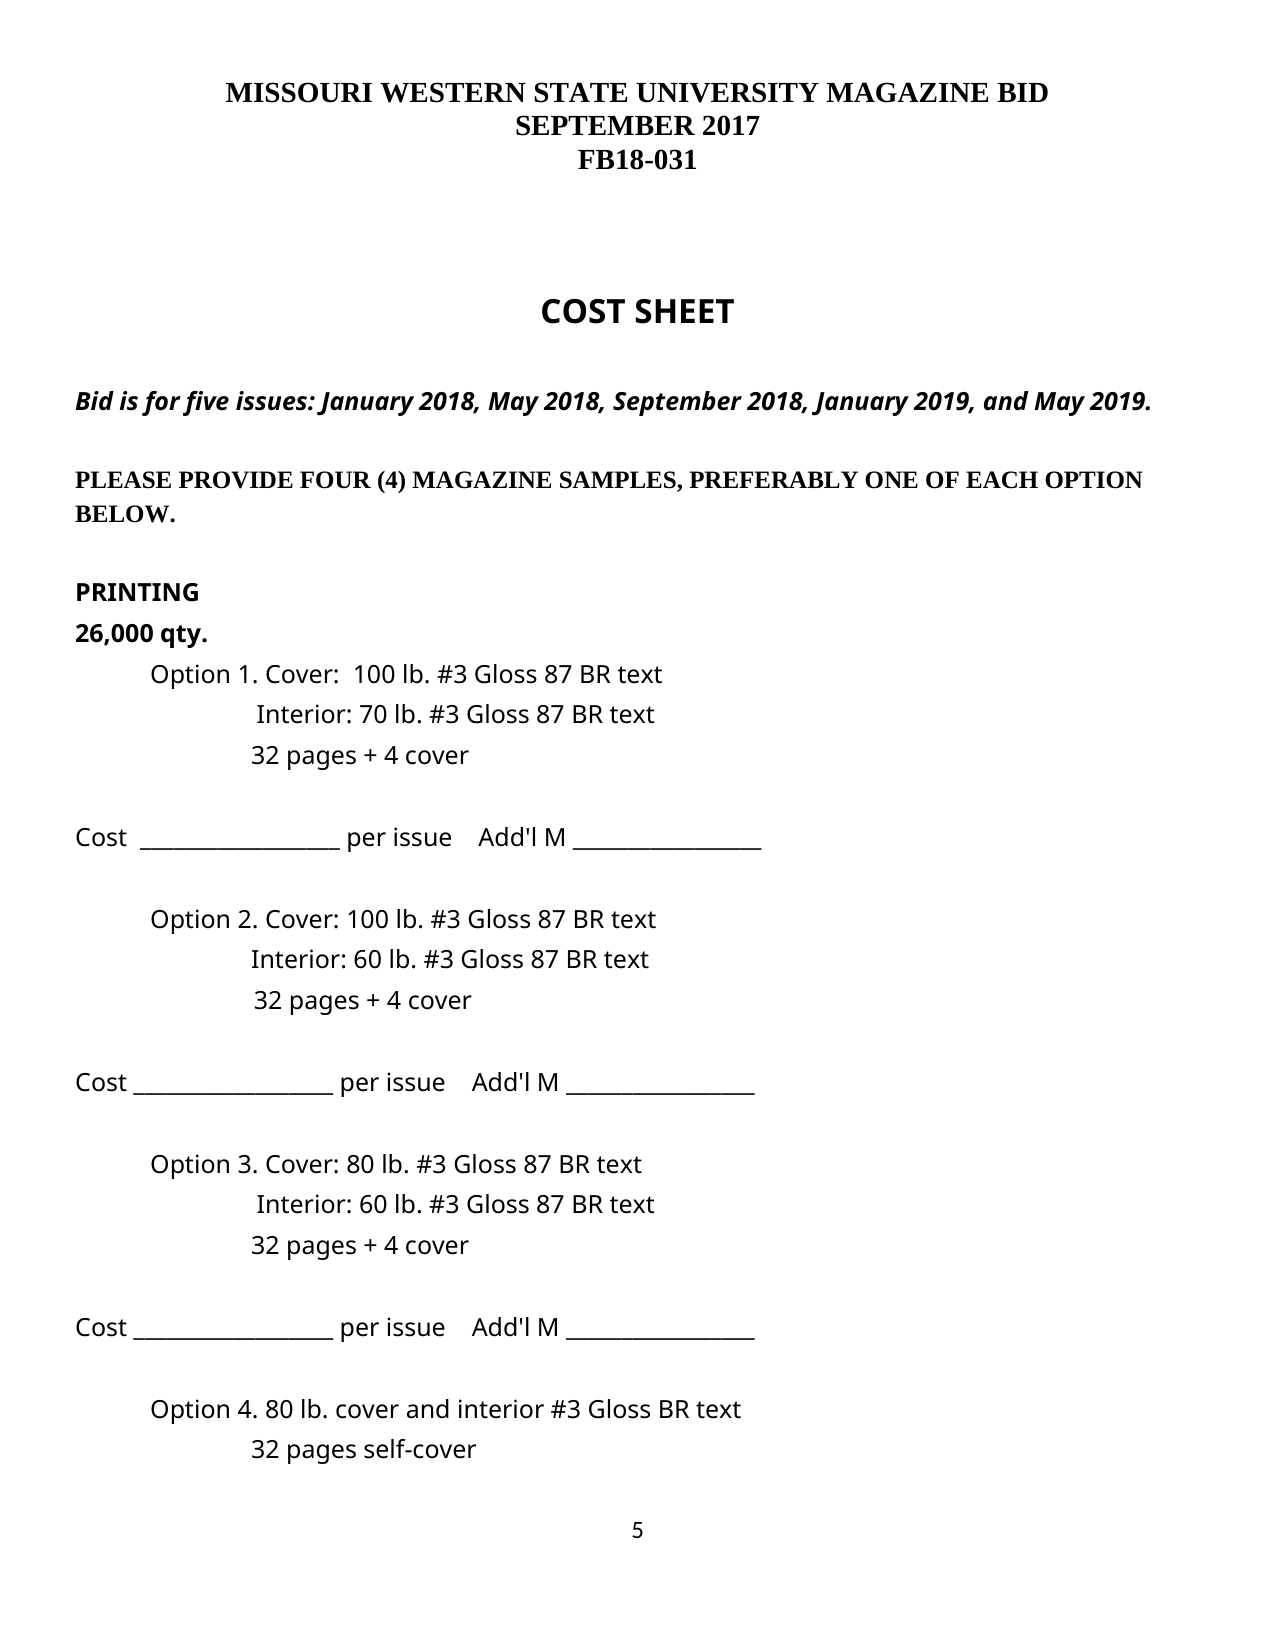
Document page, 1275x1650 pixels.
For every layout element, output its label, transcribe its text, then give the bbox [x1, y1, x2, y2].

text 32 pages + 4 cover [75, 738, 1200, 772]
text PRINTING [75, 574, 1200, 609]
text 32 pages self-cover [75, 1432, 1200, 1466]
text COST SHEET [75, 288, 1200, 333]
text Cost __________________ per issue Add'l M _________________ [75, 1064, 1200, 1099]
text 32 pages + 4 cover [75, 983, 1200, 1017]
text Interior: 70 lb. #3 Gloss 87 BR text [75, 697, 1200, 731]
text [75, 1309, 1200, 1344]
text Interior: 60 lb. #3 Gloss 87 BR text [75, 942, 1200, 976]
text Option 1. Cover: 100 lb. #3 Gloss 87 BR text [75, 656, 1200, 690]
text Bid is for five issues: January 2018, May 2018, September 2018, January 2019, and May 2019. [75, 383, 1200, 458]
text Option 4. 80 lb. cover and interior #3 Gloss BR text [75, 1391, 1200, 1425]
text Interior: 60 lb. #3 Gloss 87 BR text [75, 1187, 1200, 1221]
text 26,000 qty. [75, 615, 1200, 649]
text 32 pages + 4 cover [75, 1228, 1200, 1262]
text Option 3. Cover: 80 lb. #3 Gloss 87 BR text [75, 1146, 1200, 1180]
text Cost __________________ per issue Add'l M _________________ [75, 819, 1200, 854]
text Option 2. Cover: 100 lb. #3 Gloss 87 BR text [75, 901, 1200, 935]
text PLEASE PROVIDE FOUR (4) MAGAZINE SAMPLES, PREFERABLY ONE OF EACH OPTION BELOW. [75, 465, 1200, 528]
